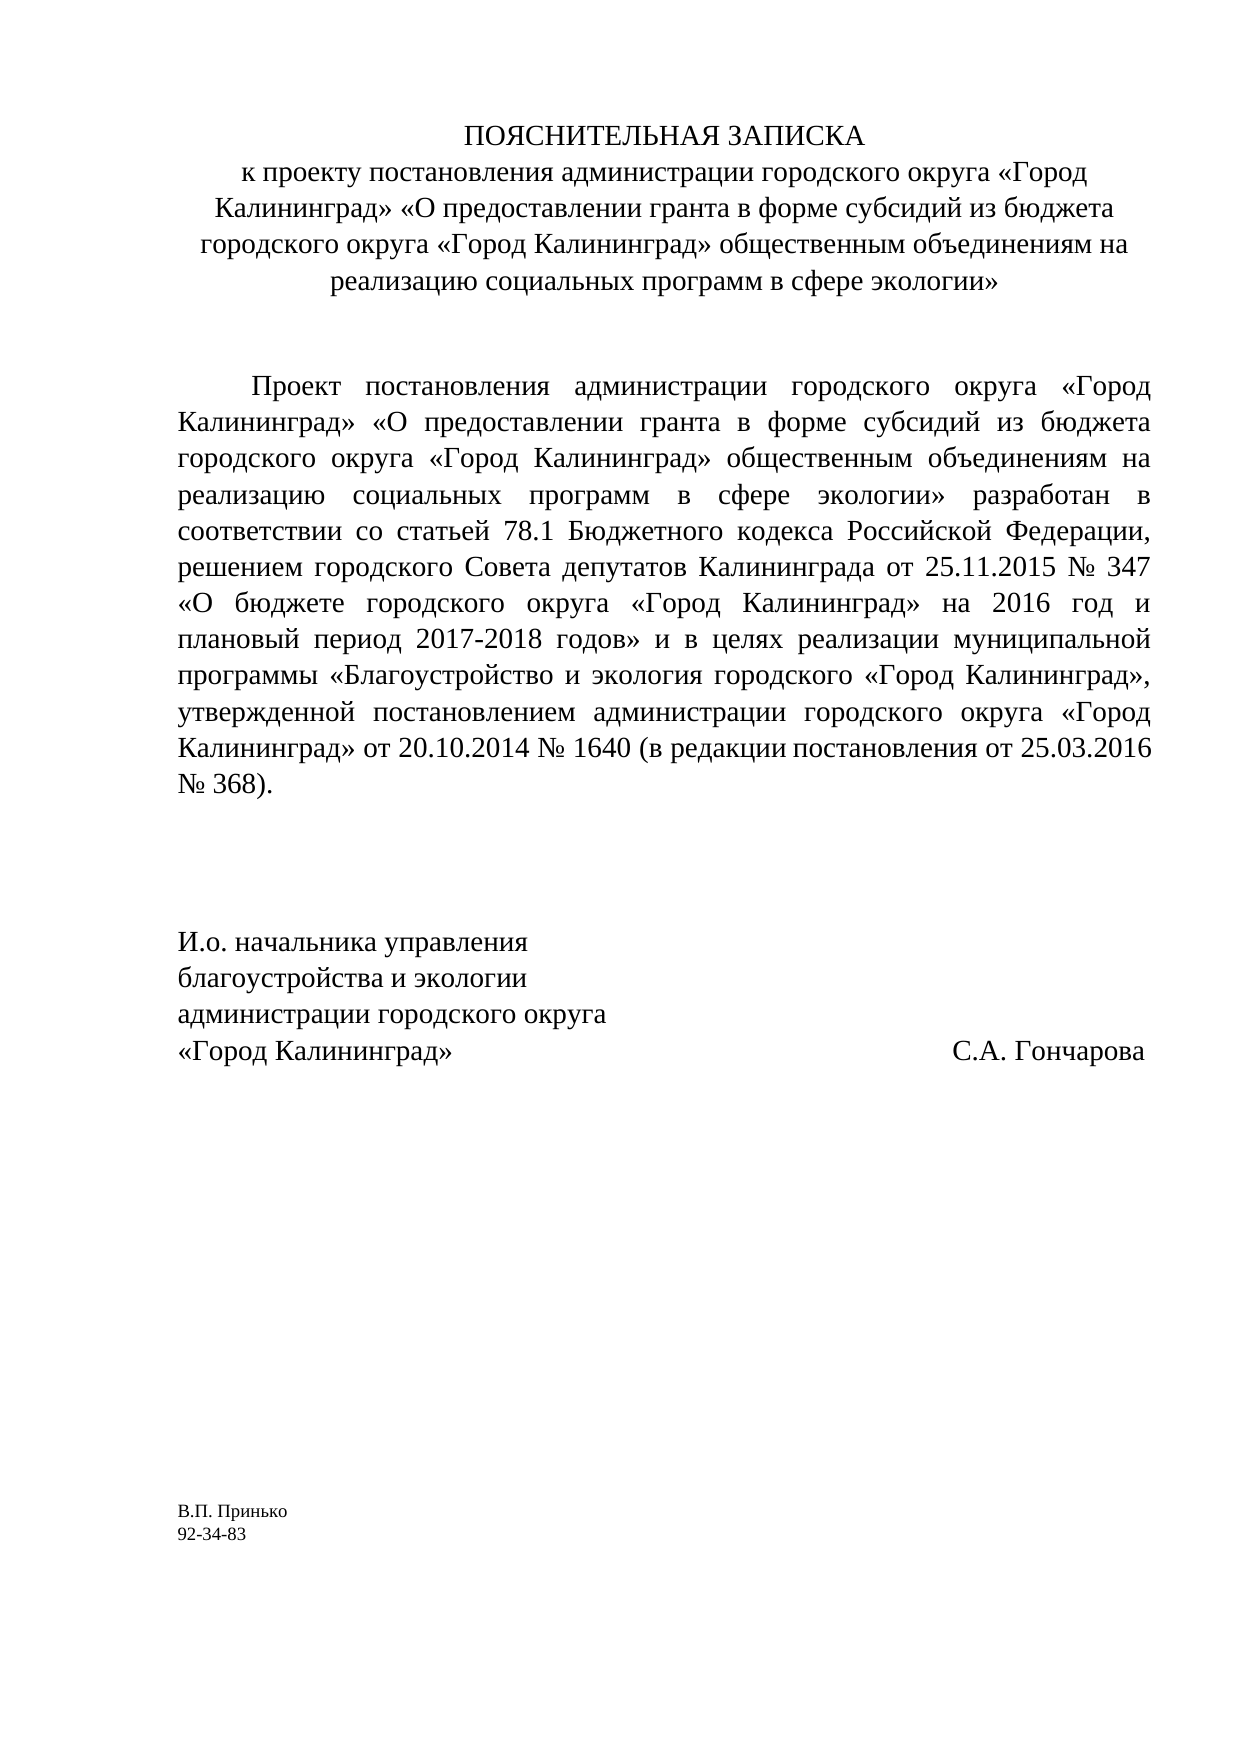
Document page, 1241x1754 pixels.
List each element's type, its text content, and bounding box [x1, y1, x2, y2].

text благоустройства и экологии [177, 961, 1152, 994]
text И.о. начальника управления [177, 924, 1152, 958]
text 92-34-83 [177, 1523, 1152, 1545]
text Проект постановления администрации городского округа «Город Калининград» «О предоставлении гранта в форме субсидий из бюджета городского округа «Город Калининград» общественным объединениям на реализацию социальных программ в сфере экологии» разработан в соответствии со статьей 78.1 Бюджетного кодекса Российской Федерации, решением городского Совета депутатов Калининграда от 25.11.2015 № 347 «О бюджете городского округа «Город Калининград» на 2016 год и плановый период 2017-2018 годов» и в целях реализации муниципальной программы «Благоустройство и экология городского «Город Калининград», утвержденной постановлением администрации городского округа «Город Калининград» от 20.10.2014 № 1640 (в редакции постановления от 25.03.2016 № 368). [177, 368, 1152, 799]
text «Город Калининград» С.А. Гончарова [177, 1033, 1152, 1066]
text администрации городского округа [177, 997, 1152, 1030]
text ПОЯСНИТЕЛЬНАЯ ЗАПИСКА к проекту постановления администрации городского округа «Город Калининград» «О предоставлении гранта в форме субсидий из бюджета городского округа «Город Калининград» общественным объединениям на реализацию социальных программ в сфере экологии» [177, 118, 1152, 296]
text В.П. Принько [177, 1500, 1152, 1521]
